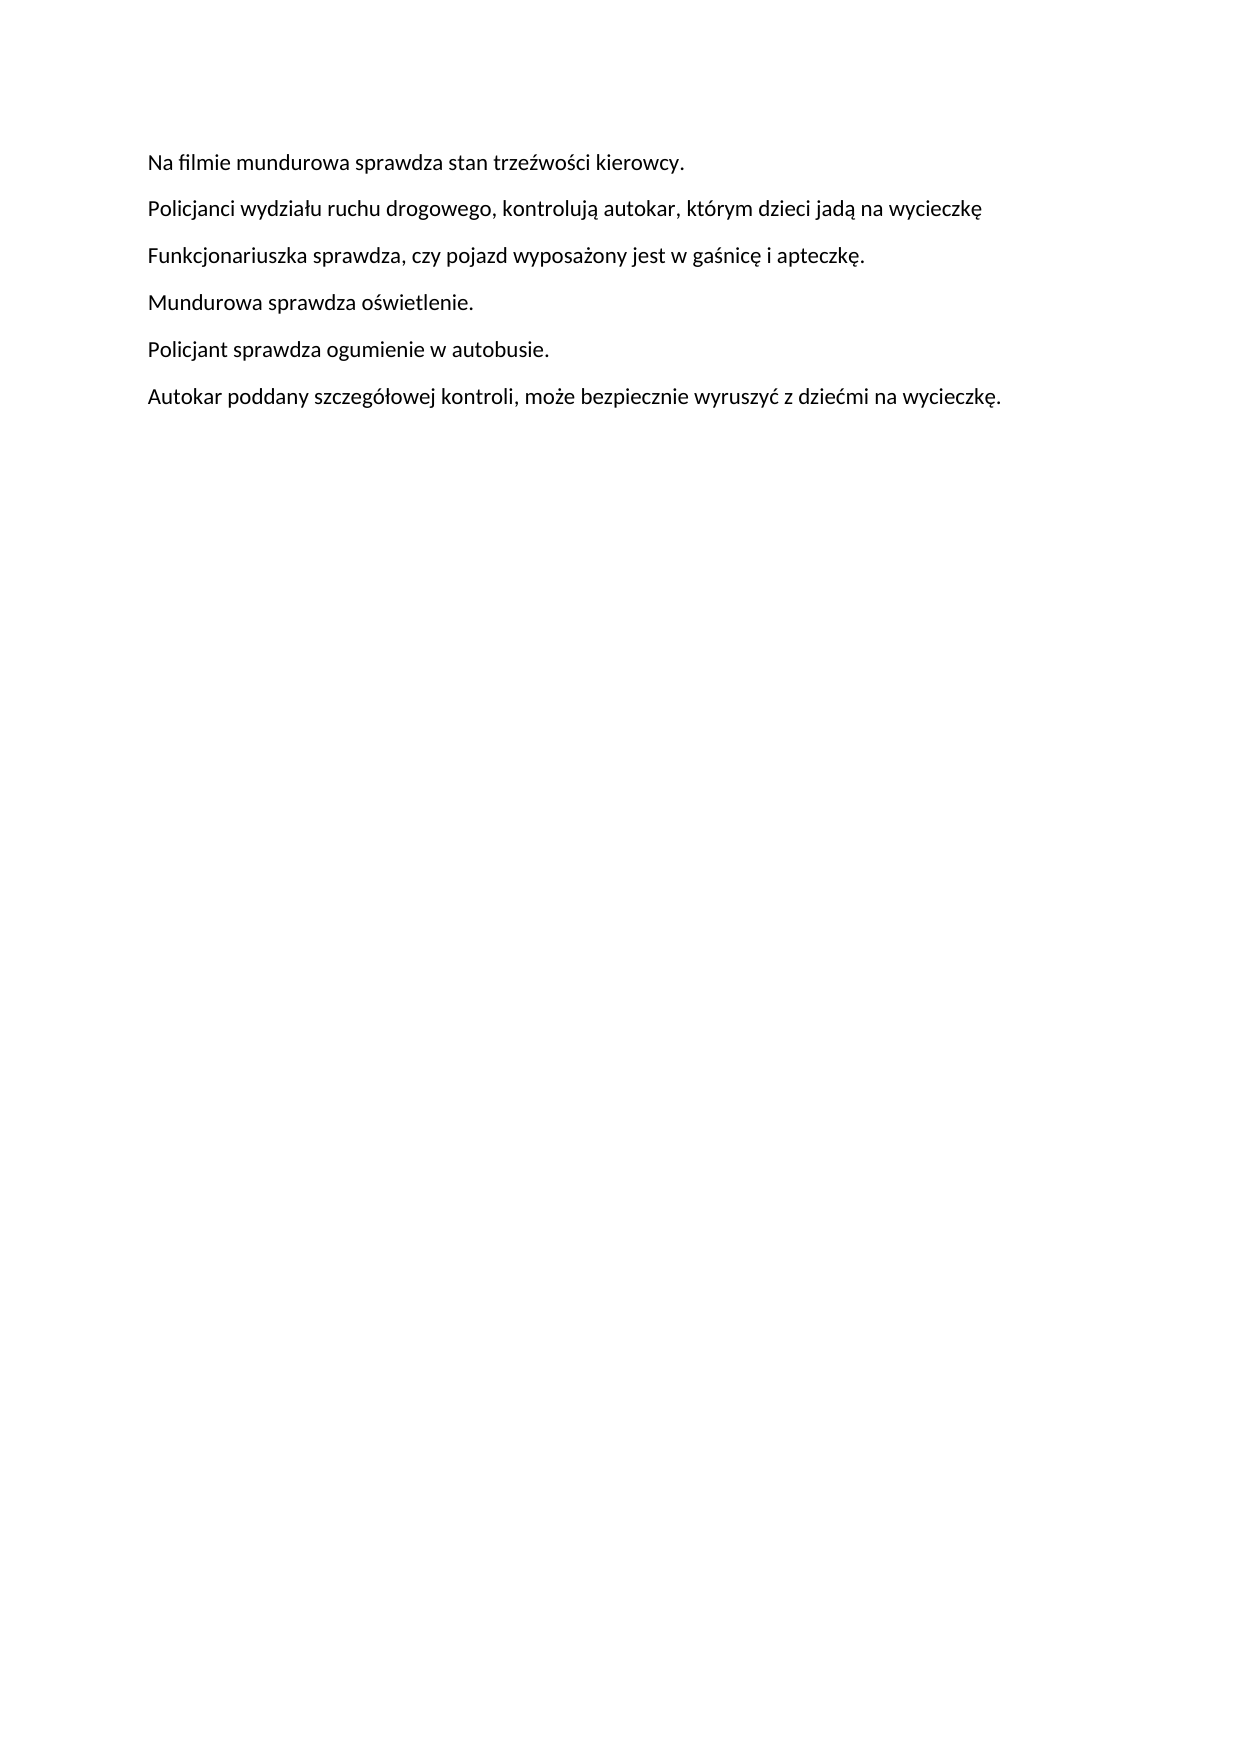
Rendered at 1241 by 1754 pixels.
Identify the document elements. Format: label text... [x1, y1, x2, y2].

text Na filmie mundurowa sprawdza stan trzeźwości kierowcy. [148, 148, 1093, 176]
text Policjant sprawdza ogumienie w autobusie. [148, 335, 1093, 363]
text Policjanci wydziału ruchu drogowego, kontrolują autokar, którym dzieci jadą na wycieczkę [148, 194, 1093, 222]
text Funkcjonariuszka sprawdza, czy pojazd wyposażony jest w gaśnicę i apteczkę. [148, 241, 1093, 269]
text Autokar poddany szczegółowej kontroli, może bezpiecznie wyruszyć z dziećmi na wycieczkę. [148, 382, 1093, 410]
text Mundurowa sprawdza oświetlenie. [148, 288, 1093, 316]
